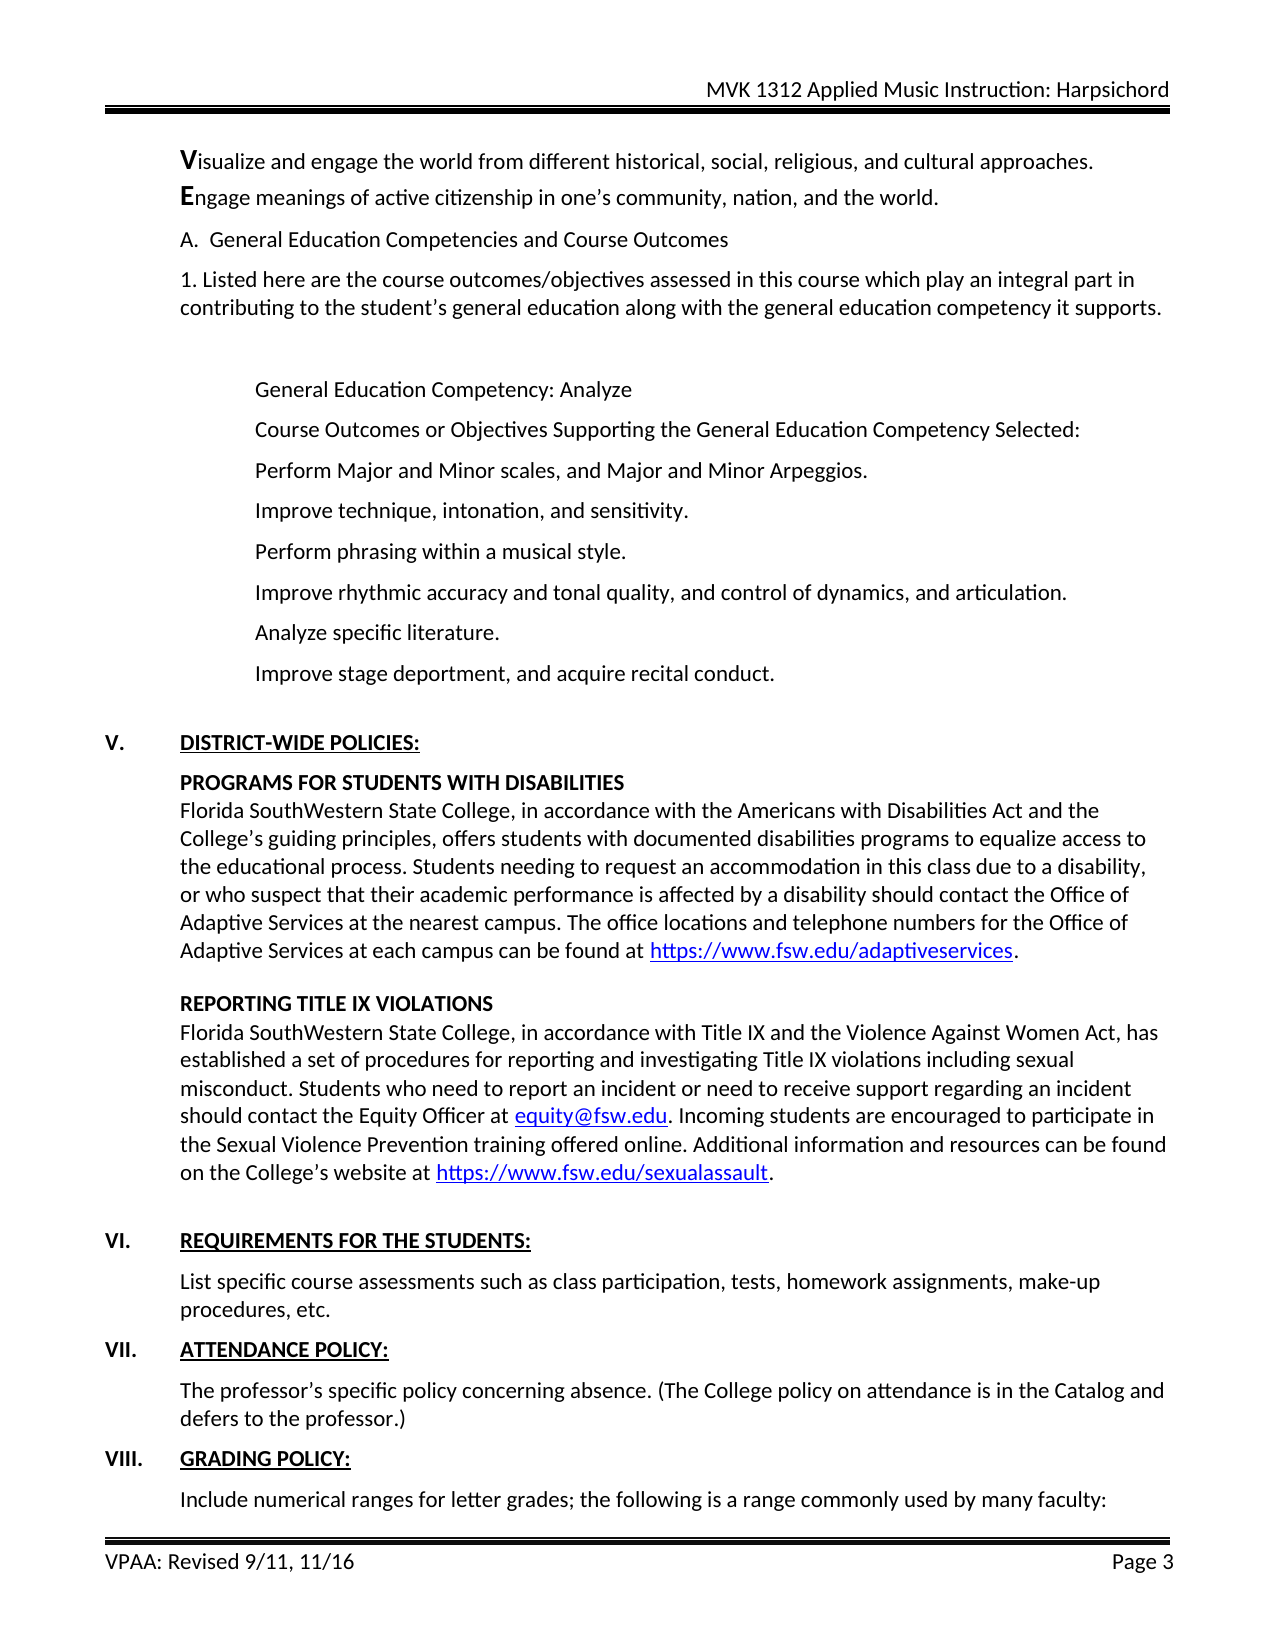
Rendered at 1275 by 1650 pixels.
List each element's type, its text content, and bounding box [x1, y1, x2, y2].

subtitle REQUIREMENTS FOR THE STUDENTS: [105, 1226, 1170, 1254]
text A. General Education Competencies and Course Outcomes [180, 225, 1170, 253]
subtitle PROGRAMS FOR STUDENTS WITH DISABILITIES [105, 768, 1170, 796]
text Engage meanings of active citizenship in one’s community, nation, and the world. [180, 177, 1170, 212]
subtitle DISTRICT-WIDE POLICIES: [105, 728, 1170, 756]
text List specific course assessments such as class participation, tests, homework assignments, make-up procedures, etc. [180, 1267, 1170, 1323]
text General Education Competency: Analyze [180, 375, 1170, 403]
text Perform phrasing within a musical style. [180, 537, 1170, 565]
text Improve technique, intonation, and sensitivity. [180, 497, 1170, 524]
text The professor’s specific policy concerning absence. (The College policy on attendance is in the Catalog and defers to the professor.) [180, 1376, 1170, 1432]
text Improve rhythmic accuracy and tonal quality, and control of dynamics, and articulation. [180, 578, 1170, 606]
text Florida SouthWestern State College, in accordance with the Americans with Disabilities Act and the College’s guiding principles, offers students with documented disabilities programs to equalize access to the educational process. Students needing to request an accommodation in this class due to a disability, or who suspect that their academic performance is affected by a disability should contact the Office of Adaptive Services at the nearest campus. The office locations and telephone numbers for the Office of Adaptive Services at each campus can be found at https://www.fsw.edu/adaptiveservices. [180, 796, 1170, 964]
text Improve stage deportment, and acquire recital conduct. [180, 659, 1170, 715]
text Perform Major and Minor scales, and Major and Minor Arpeggios. [180, 456, 1170, 484]
text Include numerical ranges for letter grades; the following is a range commonly used by many faculty: [180, 1485, 1170, 1513]
text 1. Listed here are the course outcomes/objectives assessed in this course which play an integral part in contributing to the student’s general education along with the general education competency it supports. [180, 265, 1170, 321]
text Florida SouthWestern State College, in accordance with Title IX and the Violence Against Women Act, has established a set of procedures for reporting and investigating Title IX violations including sexual misconduct. Students who need to report an incident or need to receive support regarding an incident should contact the Equity Officer at equity@fsw.edu. Incoming students are encouraged to participate in the Sexual Violence Prevention training offered online. Additional information and resources can be found on the College’s website at https://www.fsw.edu/sexualassault. [180, 1018, 1170, 1186]
subtitle REPORTING TITLE IX VIOLATIONS [105, 989, 1170, 1018]
subtitle ATTENDANCE POLICY: [105, 1335, 1170, 1363]
text Analyze specific literature. [180, 618, 1170, 646]
text Course Outcomes or Objectives Supporting the General Education Competency Selected: [180, 416, 1170, 443]
text Visualize and engage the world from different historical, social, religious, and cultural approaches. [180, 141, 1170, 177]
subtitle GRADING POLICY: [105, 1444, 1170, 1472]
